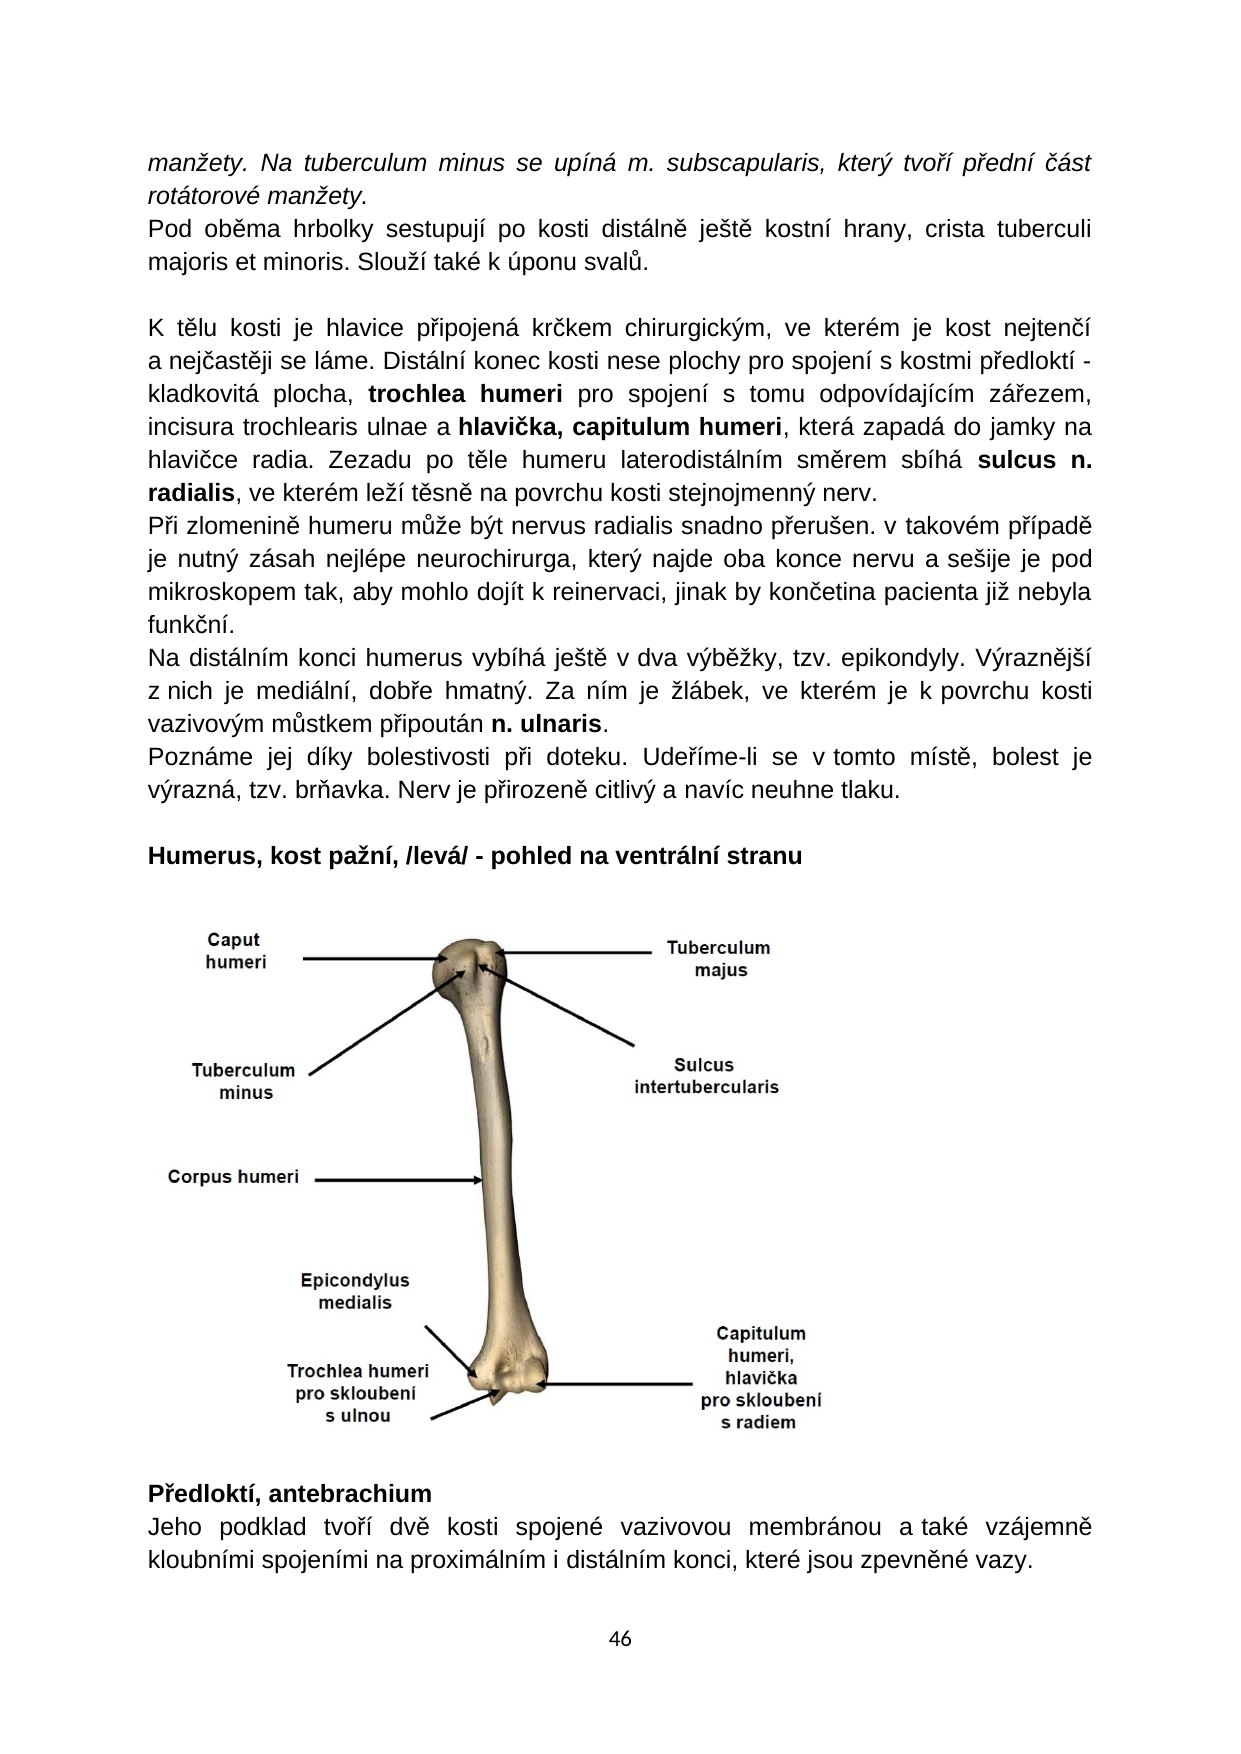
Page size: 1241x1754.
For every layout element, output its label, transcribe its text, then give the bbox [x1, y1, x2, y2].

text Předloktí, antebrachium [148, 1479, 1093, 1508]
text Při zlomenině humeru může být nervus radialis snadno přerušen. v takovém případě je nutný zásah nejlépe neurochirurga, který najde oba konce nervu a sešije je pod mikroskopem tak, aby mohlo dojít k reinervaci, jinak by končetina pacienta již nebyla funkční. [148, 511, 1093, 639]
text Humerus, kost pažní, /levá/ - pohled na ventrální stranu [148, 841, 1093, 870]
text Jeho podklad tvoří dvě kosti spojené vazivovou membránou a také vzájemně kloubními spojeními na proximálním i distálním konci, které jsou zpevněné vazy. [148, 1512, 1093, 1574]
text Poznáme jej díky bolestivosti při doteku. Udeříme-li se v tomto místě, bolest je výrazná, tzv. brňavka. Nerv je přirozeně citlivý a navíc neuhne tlaku. [148, 742, 1093, 804]
picture [147, 907, 851, 1443]
text Pod oběma hrbolky sestupují po kosti distálně ještě kostní hrany, crista tuberculi majoris et minoris. Slouží také k úponu svalů. [148, 214, 1093, 275]
text Na distálním konci humerus vybíhá ještě v dva výběžky, tzv. epikondyly. Výraznější z nich je mediální, dobře hmatný. Za ním je žlábek, ve kterém je k povrchu kosti vazivovým můstkem připoután n. ulnaris. [148, 643, 1093, 738]
text K tělu kosti je hlavice připojená krčkem chirurgickým, ve kterém je kost nejtenčí a nejčastěji se láme. Distální konec kosti nese plochy pro spojení s kostmi předloktí - kladkovitá plocha, trochlea humeri pro spojení s tomu odpovídajícím zářezem, incisura trochlearis ulnae a hlavička, capitulum humeri, která zapadá do jamky na hlavičce radia. Zezadu po těle humeru laterodistálním směrem sbíhá sulcus n. radialis, ve kterém leží těsně na povrchu kosti stejnojmenný nerv. [148, 313, 1093, 507]
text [148, 148, 1093, 209]
